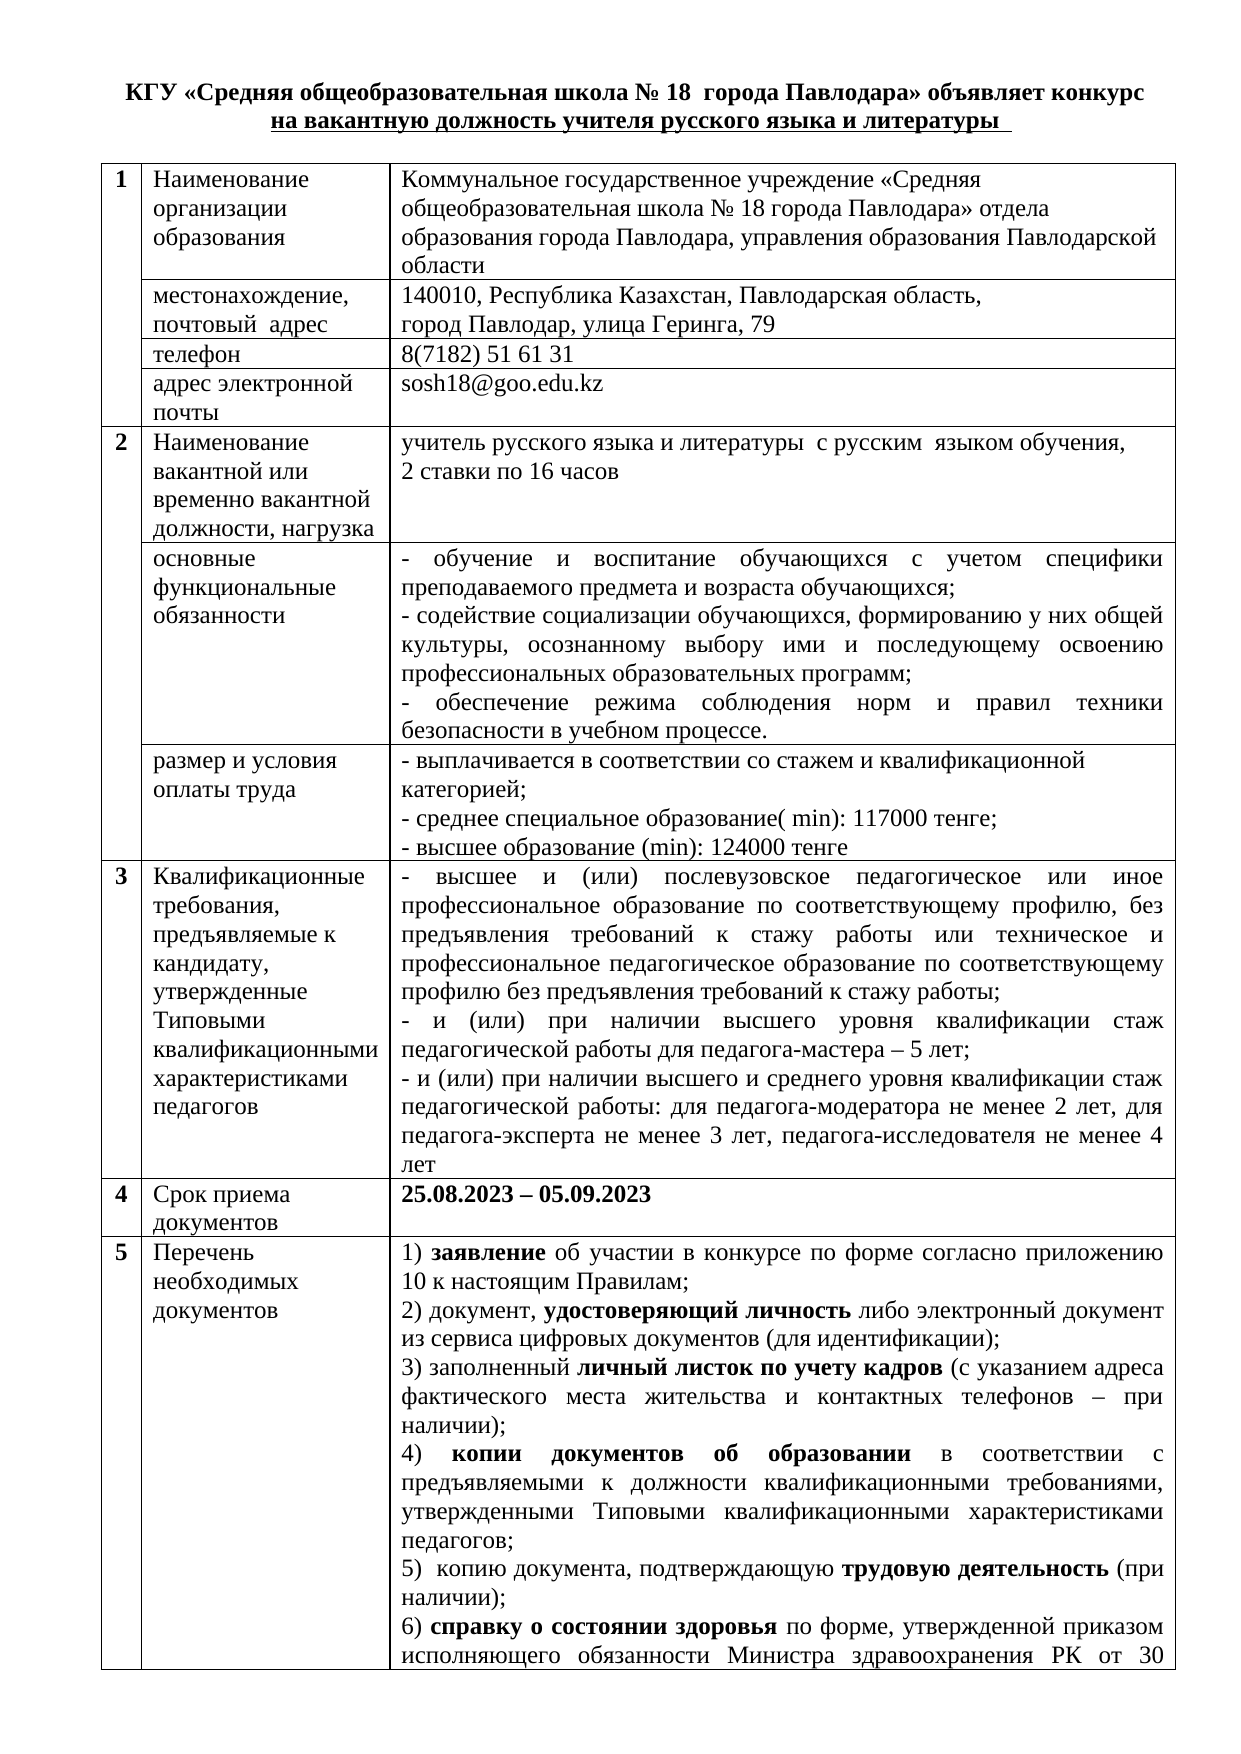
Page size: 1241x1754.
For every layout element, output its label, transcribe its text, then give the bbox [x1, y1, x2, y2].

text КГУ «Средняя общеобразовательная школа № 18 города Павлодара» объявляет конкурс [112, 77, 1157, 106]
table_cell - выплачивается в соответствии со стажем и квалификационной категорией; - среднее специальное образование( min): 117000 тенге; - высшее образование (min): 124000 тенге [391, 745, 1175, 860]
table_cell 5 [102, 1237, 141, 1668]
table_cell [391, 1237, 1175, 1668]
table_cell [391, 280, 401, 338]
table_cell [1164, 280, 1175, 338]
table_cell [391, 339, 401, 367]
table_cell 25.08.2023 – 05.09.2023 [391, 1179, 1175, 1236]
table_header Наименование организации образования [142, 164, 389, 279]
table_cell Квалификационные требования, предъявляемые к кандидату, утвержденные Типовыми квалификационными характеристиками педагогов [142, 861, 389, 1178]
table_cell основные функциональные обязанности [142, 543, 389, 744]
table_cell sosh18@goo.edu.kz [391, 369, 1175, 426]
text на вакантную должность учителя русского языка и литературы [112, 106, 1157, 134]
table_cell Наименование вакантной или временно вакантной должности, нагрузка [142, 427, 389, 542]
table_cell учитель русского языка и литературы с русским языком обучения, 2 ставки по 16 часов [391, 427, 1175, 542]
table_cell 2 [102, 427, 141, 860]
table_cell телефон [142, 339, 389, 367]
table_cell - высшее и (или) послевузовское педагогическое или иное профессиональное образование по соответствующему профилю, без предъявления требований к стажу работы или техническое и профессиональное педагогическое образование по соответствующему профилю без предъявления требований к стажу работы; - и (или) при наличии высшего уровня квалификации стаж педагогической работы для педагога-мастера – 5 лет; - и (или) при наличии высшего и среднего уровня квалификации стаж педагогической работы: для педагога-модератора не менее 2 лет, для педагога-эксперта не менее 3 лет, педагога-исследователя не менее 4 лет [391, 861, 1175, 1178]
table_cell местонахождение, почтовый адрес [142, 280, 389, 338]
table_cell адрес электронной почты [142, 369, 389, 426]
table_cell - обучение и воспитание обучающихся с учетом специфики преподаваемого предмета и возраста обучающихся; - содействие социализации обучающихся, формированию у них общей культуры, осознанному выбору ими и последующему освоению профессиональных образовательных программ; - обеспечение режима соблюдения норм и правил техники безопасности в учебном процессе. [391, 543, 1175, 744]
table_cell размер и условия оплаты труда [142, 745, 389, 860]
table_cell 3 [102, 861, 141, 1178]
table_cell Срок приема документов [142, 1179, 389, 1236]
table_cell 4 [102, 1179, 141, 1236]
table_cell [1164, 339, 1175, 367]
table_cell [142, 1237, 389, 1668]
table_header Коммунальное государственное учреждение «Средняя общеобразовательная школа № 18 города Павлодара» отдела образования города Павлодара, управления образования Павлодарской области [391, 164, 1175, 279]
table_header 1 [102, 164, 141, 426]
